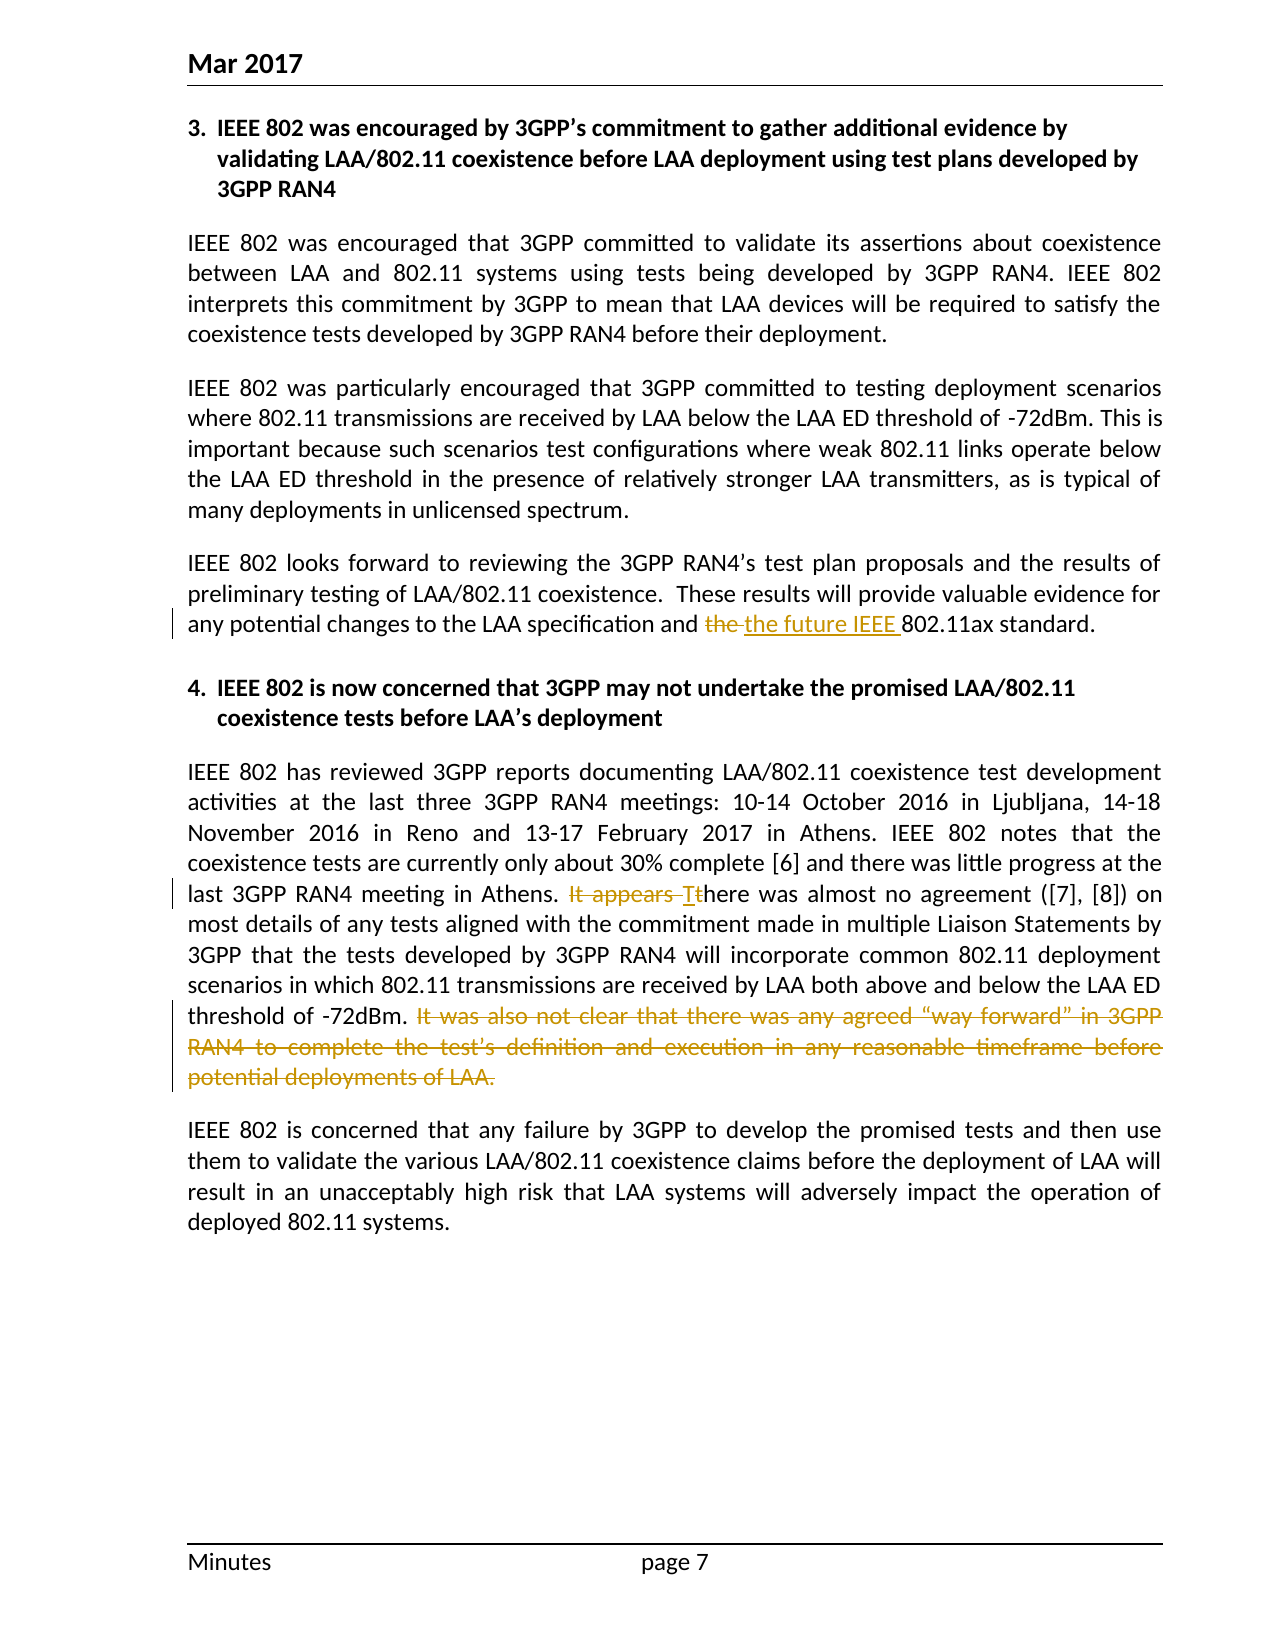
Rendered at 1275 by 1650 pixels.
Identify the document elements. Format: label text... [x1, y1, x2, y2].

text IEEE 802 is concerned that any failure by 3GPP to develop the promised tests and then use them to validate the various LAA/802.11 coexistence claims before the deployment of LAA will result in an unacceptably high risk that LAA systems will adversely impact the operation of deployed 802.11 systems. [187, 1115, 1163, 1237]
text IEEE 802 has reviewed 3GPP reports documenting LAA/802.11 coexistence test development activities at the last three 3GPP RAN4 meetings: 10-14 October 2016 in Ljubljana, 14-18 November 2016 in Reno and 13-17 February 2017 in Athens. IEEE 802 notes that the coexistence tests are currently only about 30% complete [6] and there was little progress at the last 3GPP RAN4 meeting in Athens. here was almost no agreement ([7], [8]) on most details of any tests aligned with the commitment made in multiple Liaison Statements by 3GPP that the tests developed by 3GPP RAN4 will incorporate common 802.11 deployment scenarios in which 802.11 transmissions are received by LAA both above and below the LAA ED threshold of -72dBm. [187, 756, 1163, 1047]
subtitle IEEE 802 is now concerned that 3GPP may not undertake the promised LAA/802.11 coexistence tests before LAA’s deployment [187, 672, 1163, 733]
subtitle IEEE 802 was encouraged by 3GPP’s commitment to gather additional evidence by validating LAA/802.11 coexistence before LAA deployment using test plans developed by 3GPP RAN4 [187, 112, 1163, 204]
text IEEE 802 was encouraged that 3GPP committed to validate its assertions about coexistence between LAA and 802.11 systems using tests being developed by 3GPP RAN4. IEEE 802 interprets this commitment by 3GPP to mean that LAA devices will be required to satisfy the coexistence tests developed by 3GPP RAN4 before their deployment. [187, 227, 1163, 349]
text IEEE 802 was particularly encouraged that 3GPP committed to testing deployment scenarios where 802.11 transmissions are received by LAA below the LAA ED threshold of -72dBm. This is important because such scenarios test configurations where weak 802.11 links operate below the LAA ED threshold in the presence of relatively stronger LAA transmitters, as is typical of many deployments in unlicensed spectrum. [187, 372, 1163, 524]
text IEEE 802 looks forward to reviewing the 3GPP RAN4’s test plan proposals and the results of preliminary testing of LAA/802.11 coexistence. These results will provide valuable evidence for any potential changes to the LAA specification and 802.11ax standard. [187, 547, 1163, 639]
